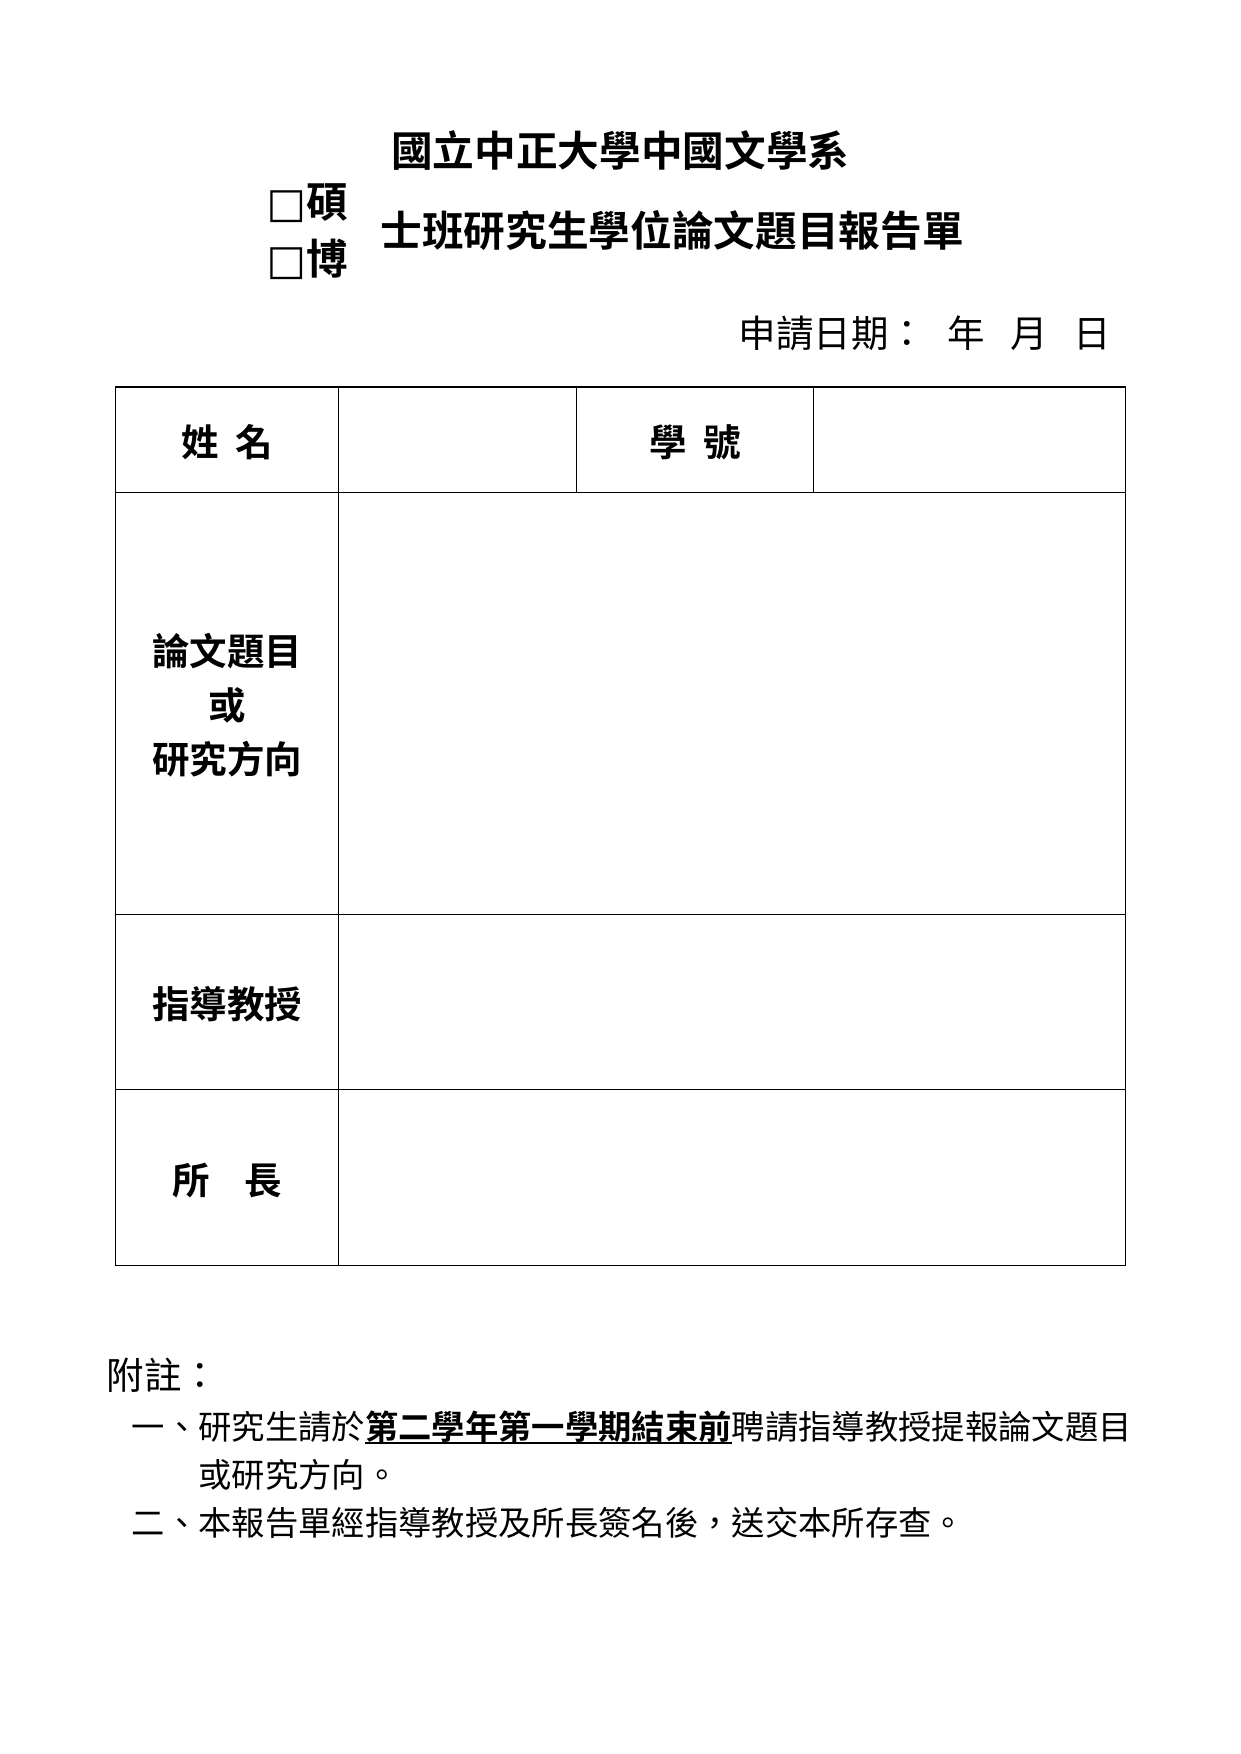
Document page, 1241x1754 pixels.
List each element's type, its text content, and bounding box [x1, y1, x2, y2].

text 申請日期： 年 月 日 [106, 303, 1110, 358]
table_header [814, 388, 1125, 492]
text 二、本報告單經指導教授及所長簽名後，送交本所存查。 [131, 1497, 1134, 1545]
table_cell [339, 915, 1125, 1089]
table_cell 所 長 [116, 1090, 338, 1265]
table_cell 論文題目 或 研究方向 [116, 493, 338, 914]
text 國立中正大學中國文學系 [106, 118, 1134, 178]
table_cell 指導教授 [116, 915, 338, 1089]
text 附註： [106, 1346, 1134, 1400]
table_header 學 號 [577, 388, 813, 492]
table_header 姓 名 [116, 388, 338, 492]
table_cell [339, 493, 1125, 914]
table_header □碩 [255, 179, 380, 235]
table_header [339, 388, 576, 492]
table_header 士班研究生學位論文題目報告單 [380, 179, 1005, 291]
text 一、研究生請於第二學年第一學期結束前聘請指導教授提報論文題目或研究方向。 [131, 1400, 1134, 1497]
table_cell □博 [255, 235, 380, 291]
table_cell [339, 1090, 1125, 1265]
